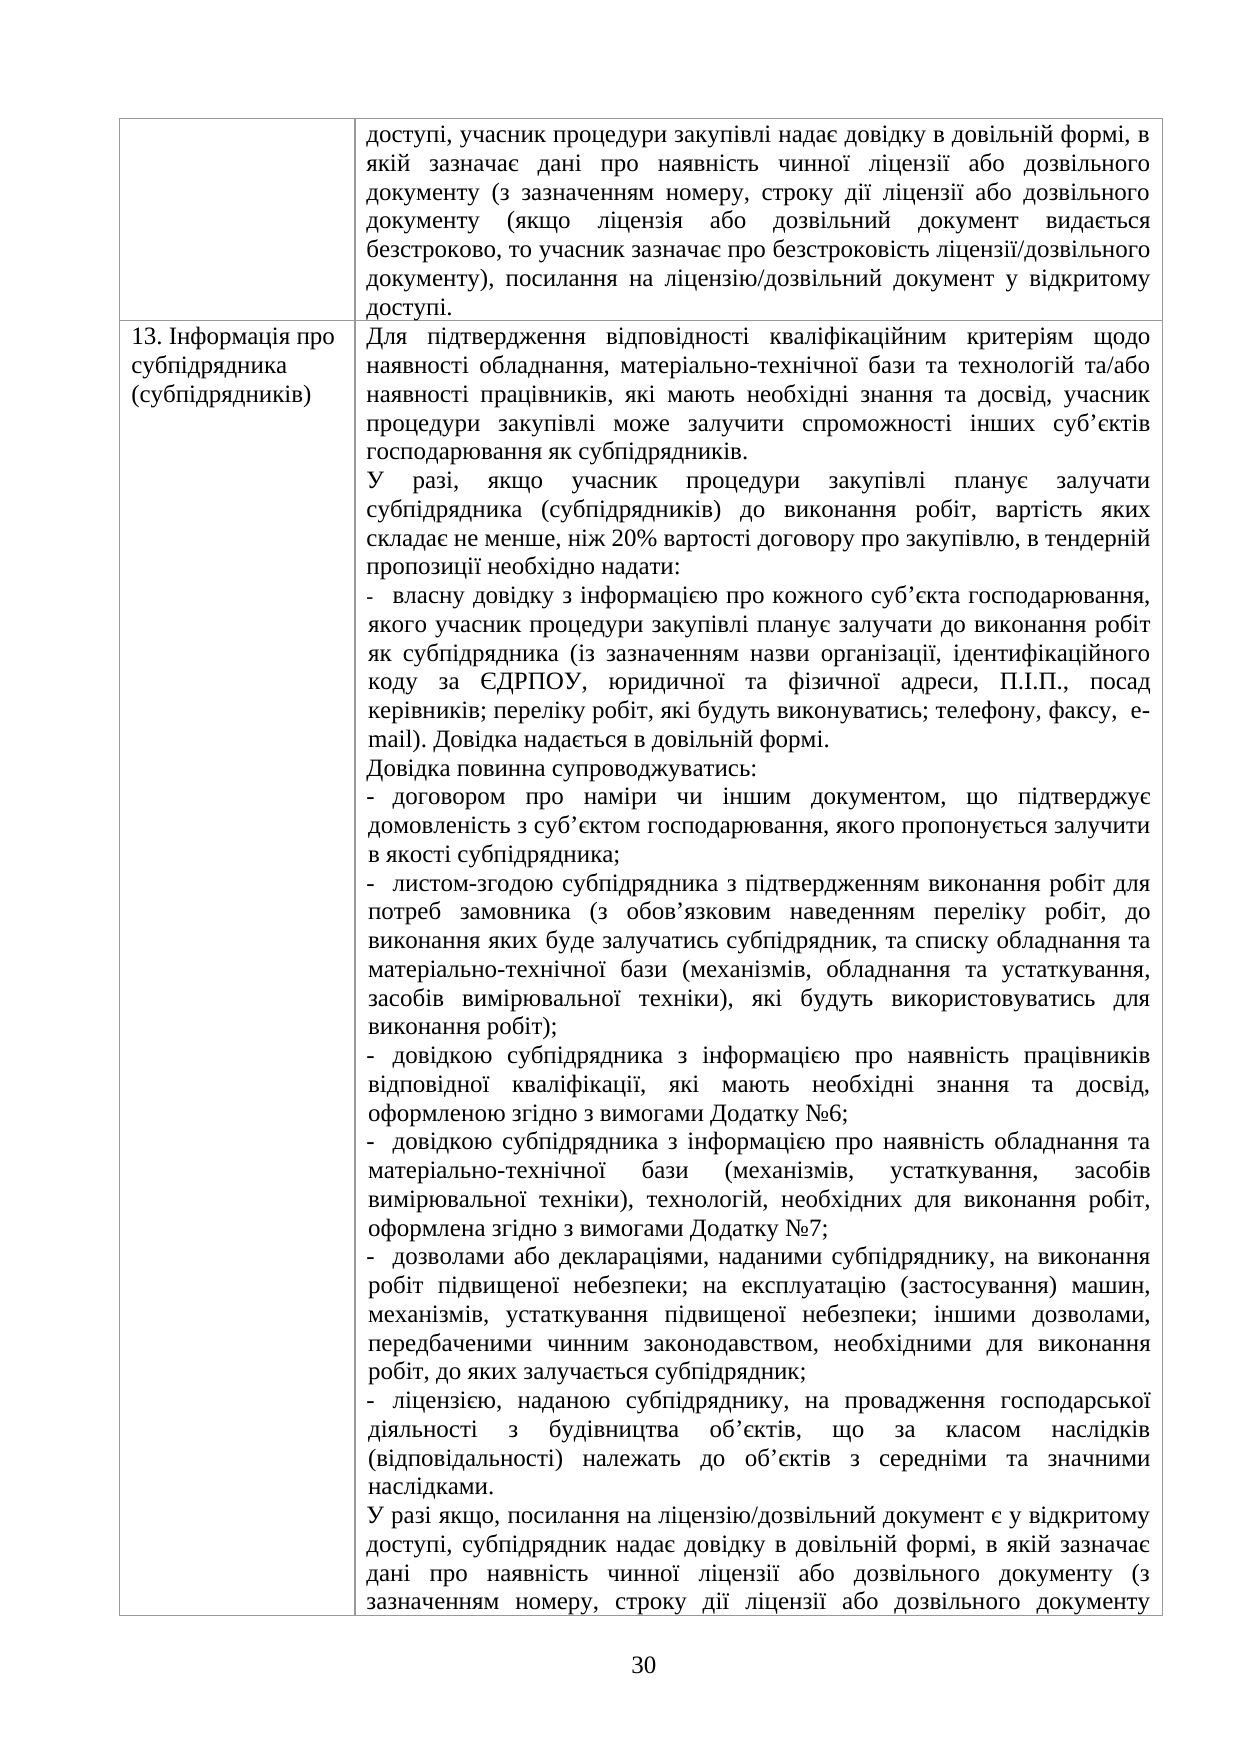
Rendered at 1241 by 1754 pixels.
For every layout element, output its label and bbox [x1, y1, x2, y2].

table_cell [356, 119, 1162, 320]
table_cell [356, 321, 1162, 1615]
table_cell [120, 119, 354, 320]
table_cell [120, 321, 354, 1615]
